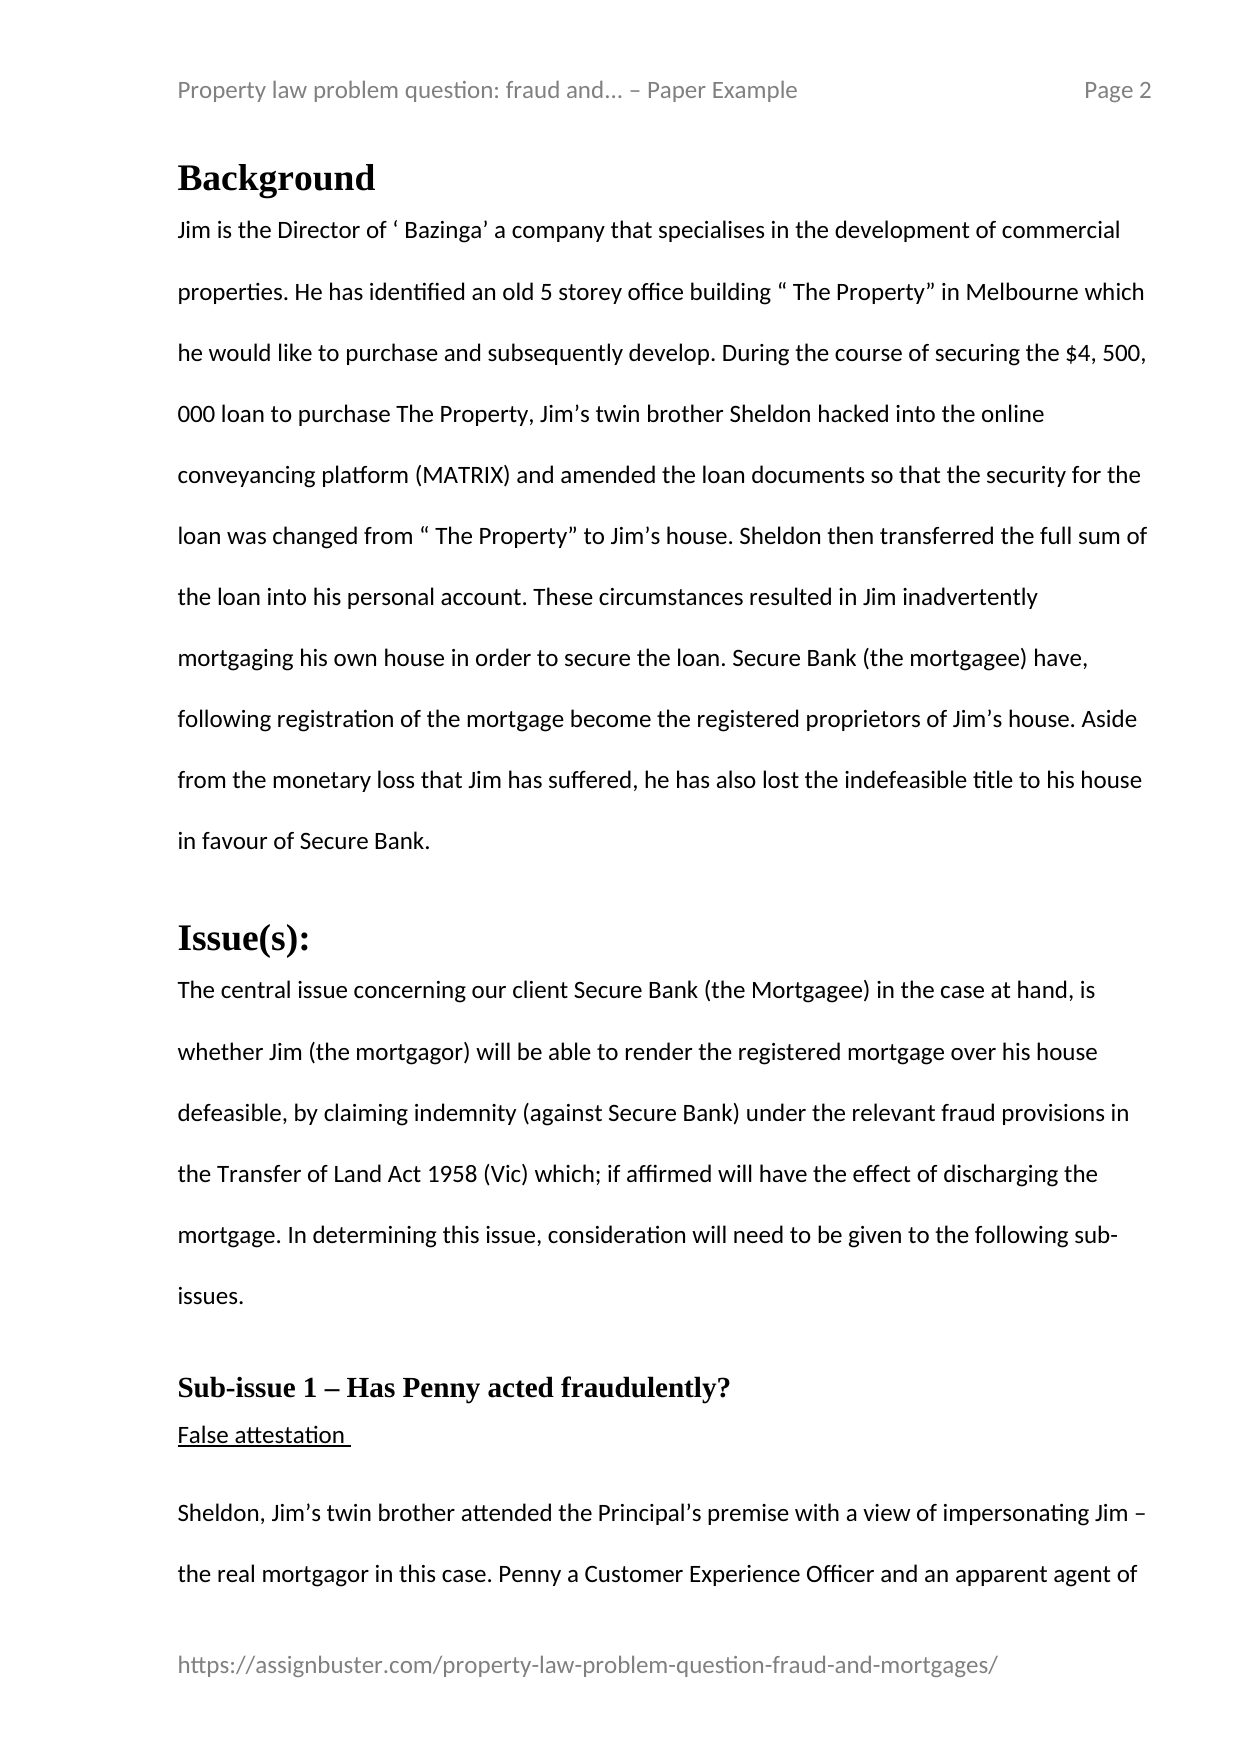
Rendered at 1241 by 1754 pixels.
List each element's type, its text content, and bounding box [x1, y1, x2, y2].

subtitle Issue(s): [177, 916, 1152, 959]
text False attestation [177, 1419, 1152, 1449]
text Jim is the Director of ‘ Bazinga’ a company that specialises in the development of commercial properties. He has identified an old 5 storey office building “ The Property” in Melbourne which he would like to purchase and subsequently develop. During the course of securing the $4, 500, 000 loan to purchase The Property, Jim’s twin brother Sheldon hacked into the online conveyancing platform (MATRIX) and amended the loan documents so that the security for the loan was changed from “ The Property” to Jim’s house. Sheldon then transferred the full sum of the loan into his personal account. These circumstances resulted in Jim inadvertently mortgaging his own house in order to secure the loan. Secure Bank (the mortgagee) have, following registration of the mortgage become the registered proprietors of Jim’s house. Aside from the monetary loss that Jim has suffered, he has also lost the indefeasible title to his house in favour of Secure Bank. [177, 215, 1152, 856]
subtitle Background [177, 156, 1152, 199]
subtitle Sub-issue 1 – Has Penny acted fraudulently? [177, 1370, 1152, 1404]
text The central issue concerning our client Secure Bank (the Mortgagee) in the case at hand, is whether Jim (the mortgagor) will be able to render the registered mortgage over his house defeasible, by claiming indemnity (against Secure Bank) under the relevant fraud provisions in the Transfer of Land Act 1958 (Vic) which; if affirmed will have the effect of discharging the mortgage. In determining this issue, consideration will need to be given to the following sub-issues. [177, 975, 1152, 1310]
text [177, 1497, 1152, 1588]
